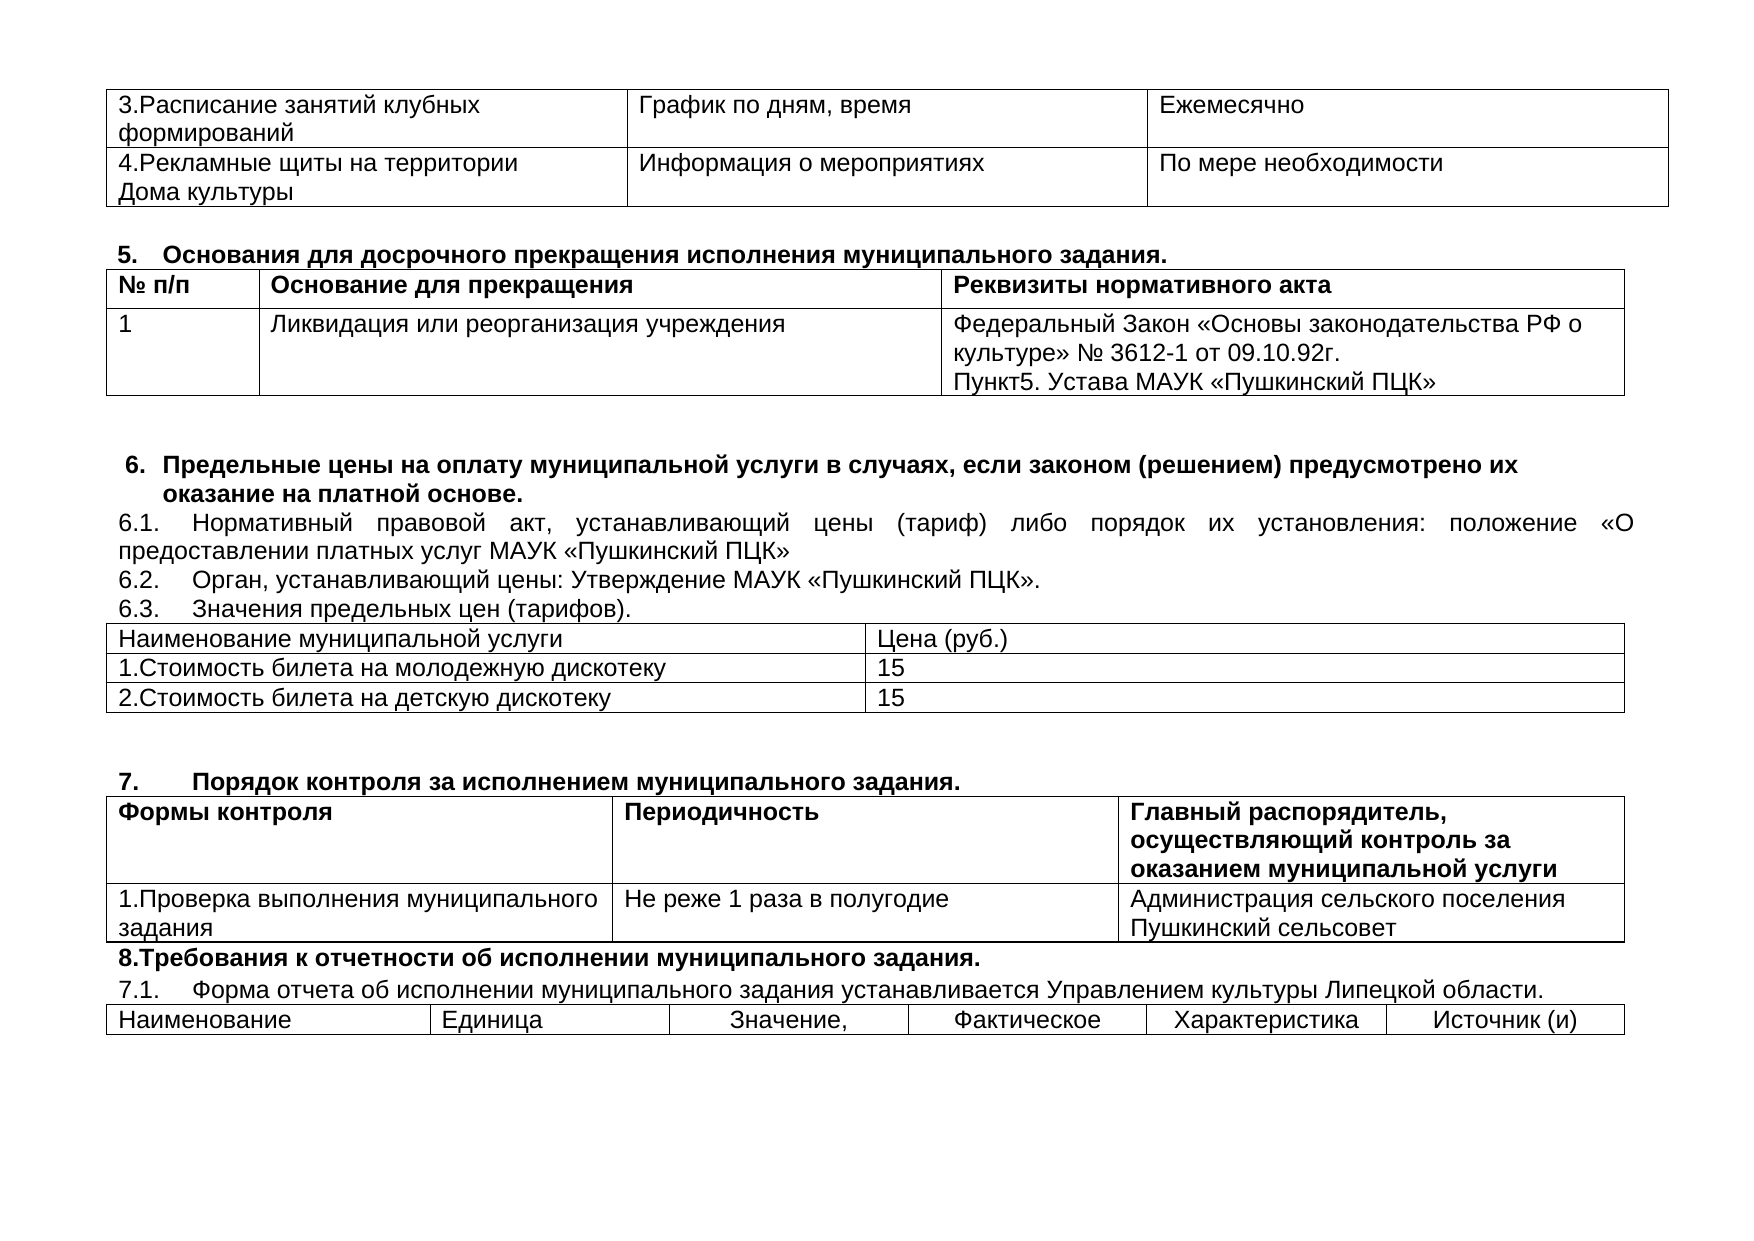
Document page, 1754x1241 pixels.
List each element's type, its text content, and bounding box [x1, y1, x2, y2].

table_header Основание для прекращения [260, 270, 941, 308]
table_header № п/п [107, 270, 259, 308]
table_header Единица измерения [431, 1005, 669, 1034]
list Нормативный правовой акт, устанавливающий цены (тариф) либо порядок их установления: положение «О предоставлении платных услуг МАУК «Пушкинский ПЦК» [118, 508, 1636, 565]
table_cell Не реже 1 раза в полугодие [613, 884, 1118, 941]
table_cell 15 [866, 654, 1624, 682]
table_cell График по дням, время [628, 90, 1147, 147]
list Значения предельных цен (тарифов). [118, 594, 1636, 623]
table_cell Ликвидация или реорганизация учреждения [260, 309, 941, 395]
list Порядок контроля за исполнением муниципального задания. [118, 767, 1636, 796]
table_header Наименование муниципальной услуги [107, 624, 865, 652]
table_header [1147, 1005, 1386, 1034]
list Форма отчета об исполнении муниципального задания устанавливается Управлением культуры Липецкой области. [118, 976, 1636, 1004]
table_cell Информация о мероприятиях [628, 148, 1147, 206]
table_header Периодичность [613, 797, 1118, 883]
table_cell Администрация сельского поселения Пушкинский сельсовет [1119, 884, 1624, 941]
table_cell 1.Стоимость билета на молодежную дискотеку [107, 654, 865, 682]
table_cell По мере необходимости [1148, 148, 1668, 206]
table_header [107, 1005, 430, 1034]
table_header Формы контроля [107, 797, 612, 883]
table_cell Ежемесячно [1148, 90, 1668, 147]
table_cell 4.Рекламные щиты на территории Дома культуры [107, 148, 627, 206]
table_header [909, 1005, 1146, 1034]
table_cell 15 [866, 683, 1624, 712]
table_cell 1.Проверка выполнения муниципального задания [107, 884, 612, 941]
table_header Главный распорядитель, осуществляющий контроль за оказанием муниципальной услуги [1119, 797, 1624, 883]
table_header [1387, 1005, 1624, 1034]
table_header Реквизиты нормативного акта [942, 270, 1624, 308]
table_cell 2.Стоимость билета на детскую дискотеку [107, 683, 865, 712]
list Основания для досрочного прекращения исполнения муниципального задания. [117, 240, 1636, 268]
list 8.Требования к отчетности об исполнении муниципального задания. [118, 942, 1636, 971]
list Орган, устанавливающий цены: Утверждение МАУК «Пушкинский ПЦК». [118, 565, 1636, 594]
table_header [670, 1005, 908, 1034]
table_cell 3.Расписание занятий клубных формирований [107, 90, 627, 147]
table_header Цена (руб.) [866, 624, 1624, 652]
table_cell 1 [107, 309, 259, 395]
table_cell Федеральный Закон «Основы законодательства РФ о культуре» № 3612-1 от 09.10.92г. Пункт5. Устава МАУК «Пушкинский ПЦК» [942, 309, 1624, 395]
list Предельные цены на оплату муниципальной услуги в случаях, если законом (решением) предусмотрено их оказание на платной основе. [125, 450, 1636, 508]
